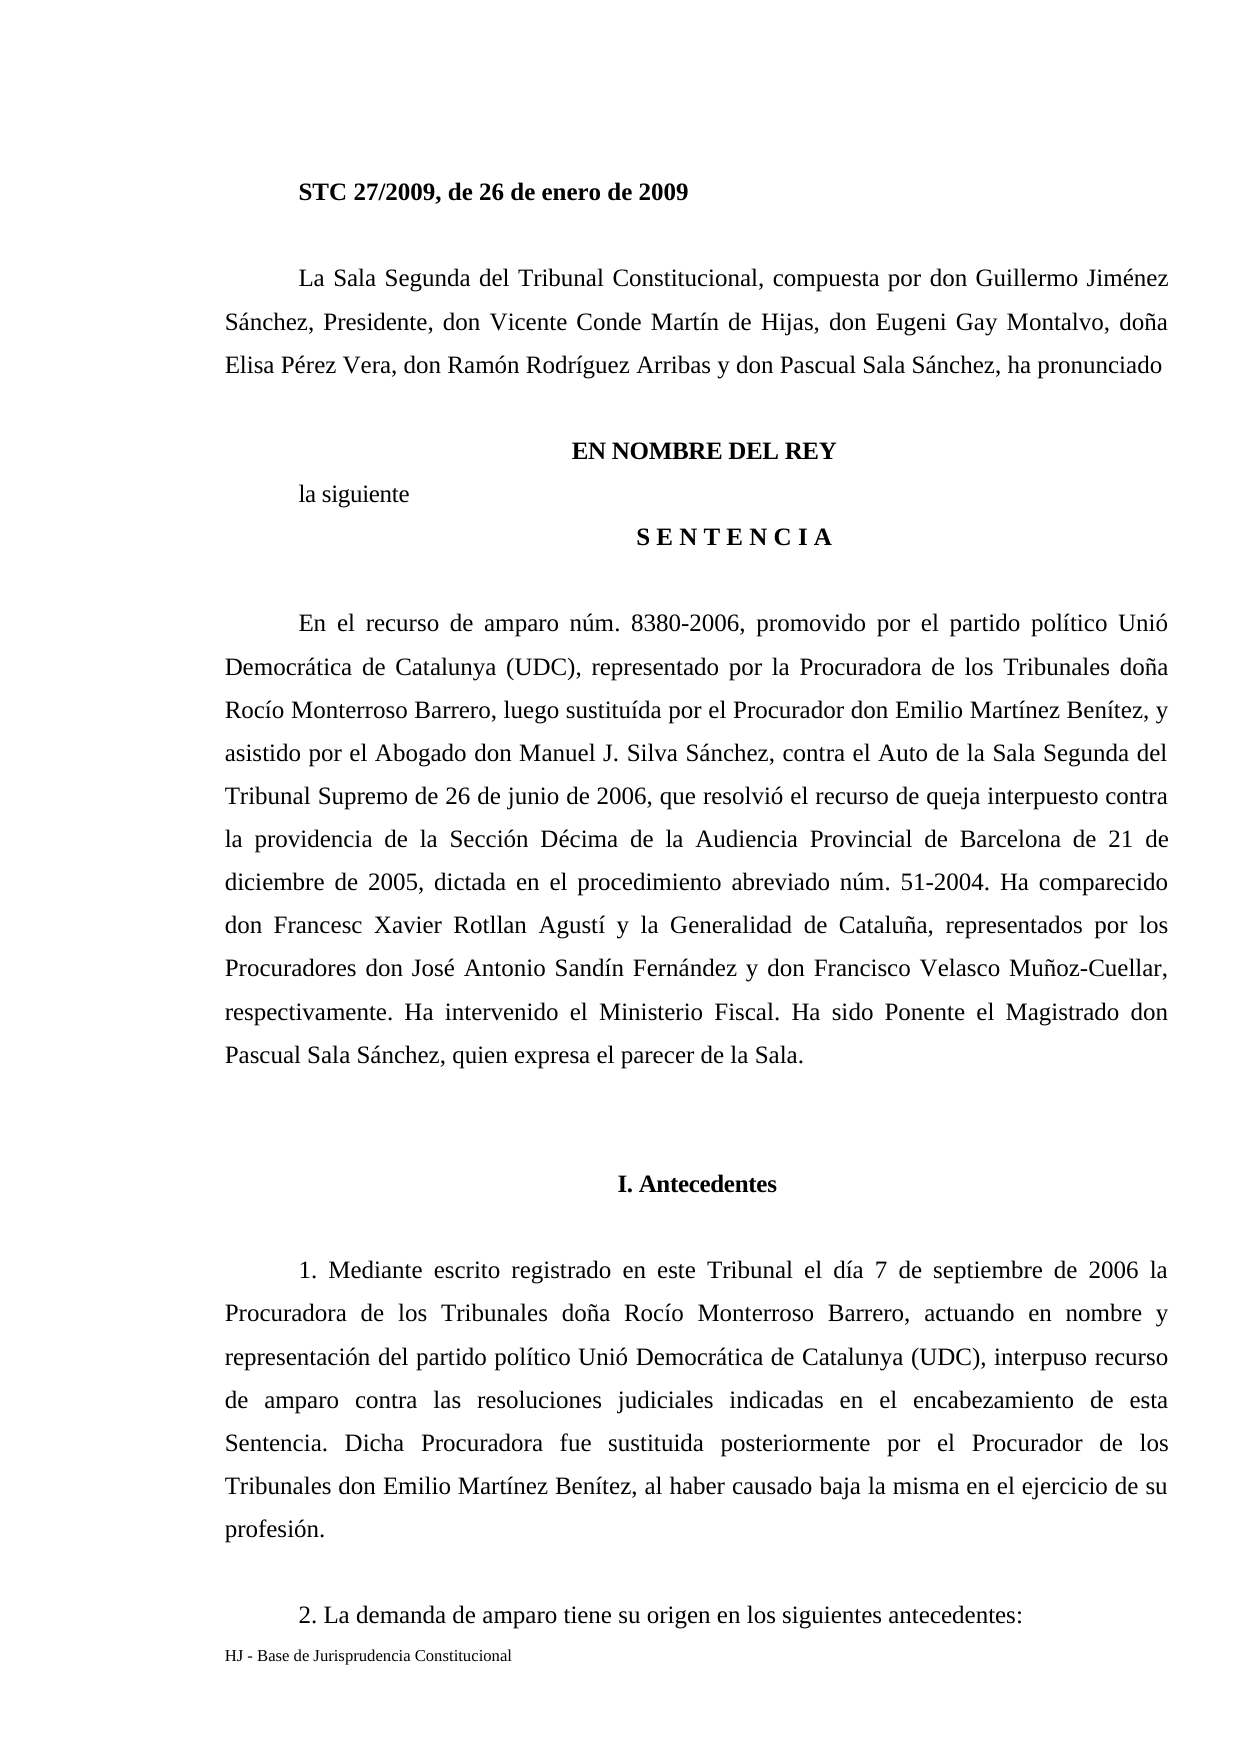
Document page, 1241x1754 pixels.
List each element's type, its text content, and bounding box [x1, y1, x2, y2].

text STC 27/2009, de 26 de enero de 2009 [224, 177, 1169, 206]
text En el recurso de amparo núm. 8380-2006, promovido por el partido político Unió Democrática de Catalunya (UDC), representado por la Procuradora de los Tribunales doña Rocío Monterroso Barrero, luego sustituída por el Procurador don Emilio Martínez Benítez, y asistido por el Abogado don Manuel J. Silva Sánchez, contra el Auto de la Sala Segunda del Tribunal Supremo de 26 de junio de 2006, que resolvió el recurso de queja interpuesto contra la providencia de la Sección Décima de la Audiencia Provincial de Barcelona de 21 de diciembre de 2005, dictada en el procedimiento abreviado núm. 51-2004. Ha comparecido don Francesc Xavier Rotllan Agustí y la Generalidad de Cataluña, representados por los Procuradores don José Antonio Sandín Fernández y don Francisco Velasco Muñoz-Cuellar, respectivamente. Ha intervenido el Ministerio Fiscal. Ha sido Ponente el Magistrado don Pascual Sala Sánchez, quien expresa el parecer de la Sala. [224, 608, 1169, 1068]
text 2. La demanda de amparo tiene su origen en los siguientes antecedentes: [224, 1600, 1169, 1629]
text EN NOMBRE DEL REY [224, 436, 1110, 465]
text 1. Mediante escrito registrado en este Tribunal el día 7 de septiembre de 2006 la Procuradora de los Tribunales doña Rocío Monterroso Barrero, actuando en nombre y representación del partido político Unió Democrática de Catalunya (UDC), interpuso recurso de amparo contra las resoluciones judiciales indicadas en el encabezamiento de esta Sentencia. Dicha Procuradora fue sustituida posteriormente por el Procurador de los Tribunales don Emilio Martínez Benítez, al haber causado baja la misma en el ejercicio de su profesión. [224, 1255, 1169, 1543]
text la siguiente [224, 479, 1110, 508]
text I. Antecedentes [224, 1169, 1169, 1198]
text S E N T E N C I A [224, 522, 1169, 551]
text La Sala Segunda del Tribunal Constitucional, compuesta por don Guillermo Jiménez Sánchez, Presidente, don Vicente Conde Martín de Hijas, don Eugeni Gay Montalvo, doña Elisa Pérez Vera, don Ramón Rodríguez Arribas y don Pascual Sala Sánchez, ha pronunciado [224, 263, 1169, 378]
